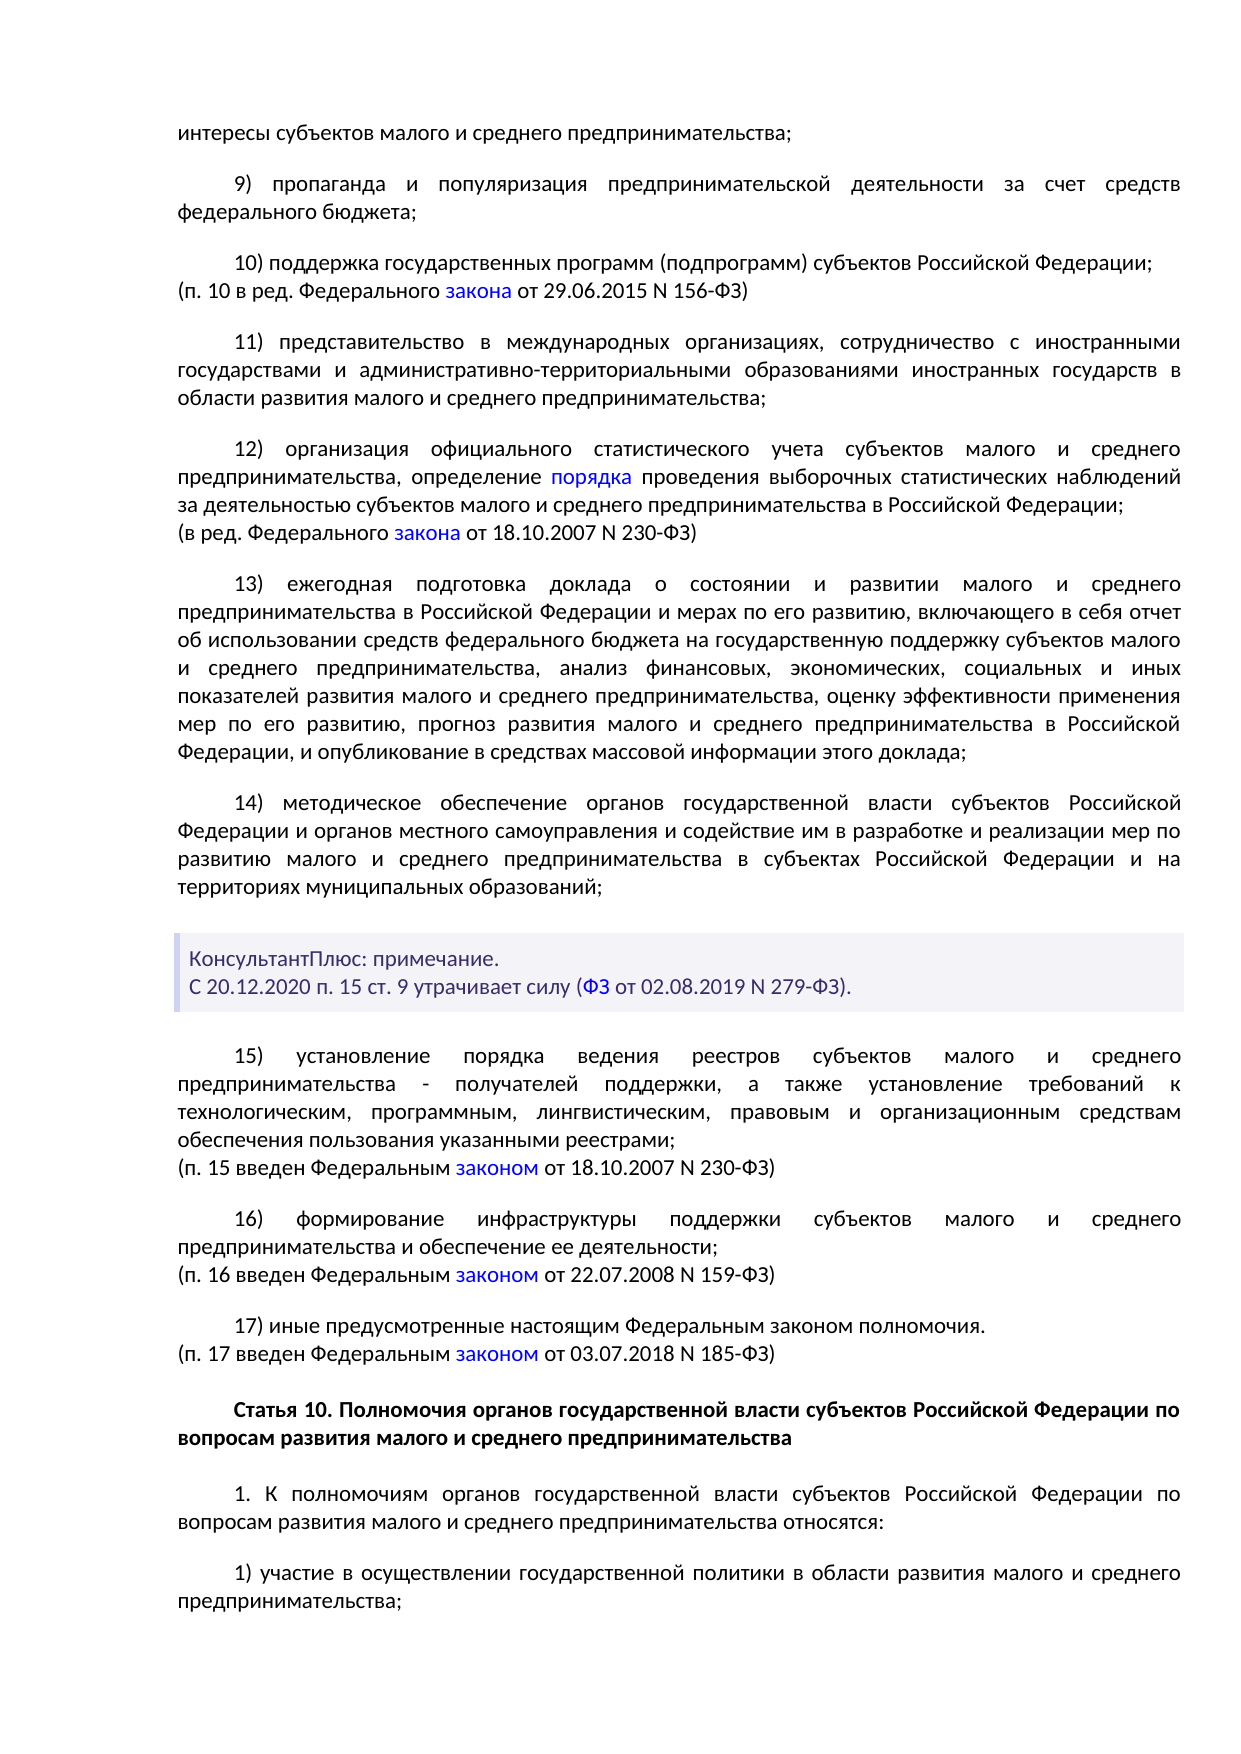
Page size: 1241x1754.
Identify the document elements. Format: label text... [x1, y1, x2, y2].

text (в ред. Федерального закона от 18.10.2007 N 230-ФЗ) [177, 518, 1181, 546]
text 9) пропаганда и популяризация предпринимательской деятельности за счет средств федерального бюджета; [177, 169, 1181, 225]
text 16) формирование инфраструктуры поддержки субъектов малого и среднего предпринимательства и обеспечение ее деятельности; [177, 1204, 1181, 1260]
text (п. 16 введен Федеральным законом от 22.07.2008 N 159-ФЗ) [177, 1260, 1181, 1288]
text 17) иные предусмотренные настоящим Федеральным законом полномочия. [177, 1311, 1181, 1339]
text 13) ежегодная подготовка доклада о состоянии и развитии малого и среднего предпринимательства в Российской Федерации и мерах по его развитию, включающего в себя отчет об использовании средств федерального бюджета на государственную поддержку субъектов малого и среднего предпринимательства, анализ финансовых, экономических, социальных и иных показателей развития малого и среднего предпринимательства, оценку эффективности применения мер по его развитию, прогноз развития малого и среднего предпринимательства в Российской Федерации, и опубликование в средствах массовой информации этого доклада; [177, 569, 1181, 765]
text (п. 10 в ред. Федерального закона от 29.06.2015 N 156-ФЗ) [177, 276, 1181, 304]
table_header КонсультантПлюс: примечание. С 20.12.2020 п. 15 ст. 9 утрачивает силу (ФЗ от 02.08.2019 N 279-ФЗ). [180, 933, 1178, 1012]
text (п. 17 введен Федеральным законом от 03.07.2018 N 185-ФЗ) [177, 1339, 1181, 1367]
text 12) организация официального статистического учета субъектов малого и среднего предпринимательства, определение порядка проведения выборочных статистических наблюдений за деятельностью субъектов малого и среднего предпринимательства в Российской Федерации; [177, 434, 1181, 518]
text 11) представительство в международных организациях, сотрудничество с иностранными государствами и административно-территориальными образованиями иностранных государств в области развития малого и среднего предпринимательства; [177, 327, 1181, 411]
text 1) участие в осуществлении государственной политики в области развития малого и среднего предпринимательства; [177, 1558, 1181, 1614]
text 14) методическое обеспечение органов государственной власти субъектов Российской Федерации и органов местного самоуправления и содействие им в разработке и реализации мер по развитию малого и среднего предпринимательства в субъектах Российской Федерации и на территориях муниципальных образований; [177, 788, 1181, 900]
text 10) поддержка государственных программ (подпрограмм) субъектов Российской Федерации; [177, 248, 1181, 276]
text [177, 118, 1181, 146]
text 1. К полномочиям органов государственной власти субъектов Российской Федерации по вопросам развития малого и среднего предпринимательства относятся: [177, 1479, 1181, 1535]
text 15) установление порядка ведения реестров субъектов малого и среднего предпринимательства - получателей поддержки, а также установление требований к технологическим, программным, лингвистическим, правовым и организационным средствам обеспечения пользования указанными реестрами; [177, 1041, 1181, 1153]
title Статья 10. Полномочия органов государственной власти субъектов Российской Федерации по вопросам развития малого и среднего предпринимательства [177, 1395, 1181, 1451]
text (п. 15 введен Федеральным законом от 18.10.2007 N 230-ФЗ) [177, 1153, 1181, 1181]
